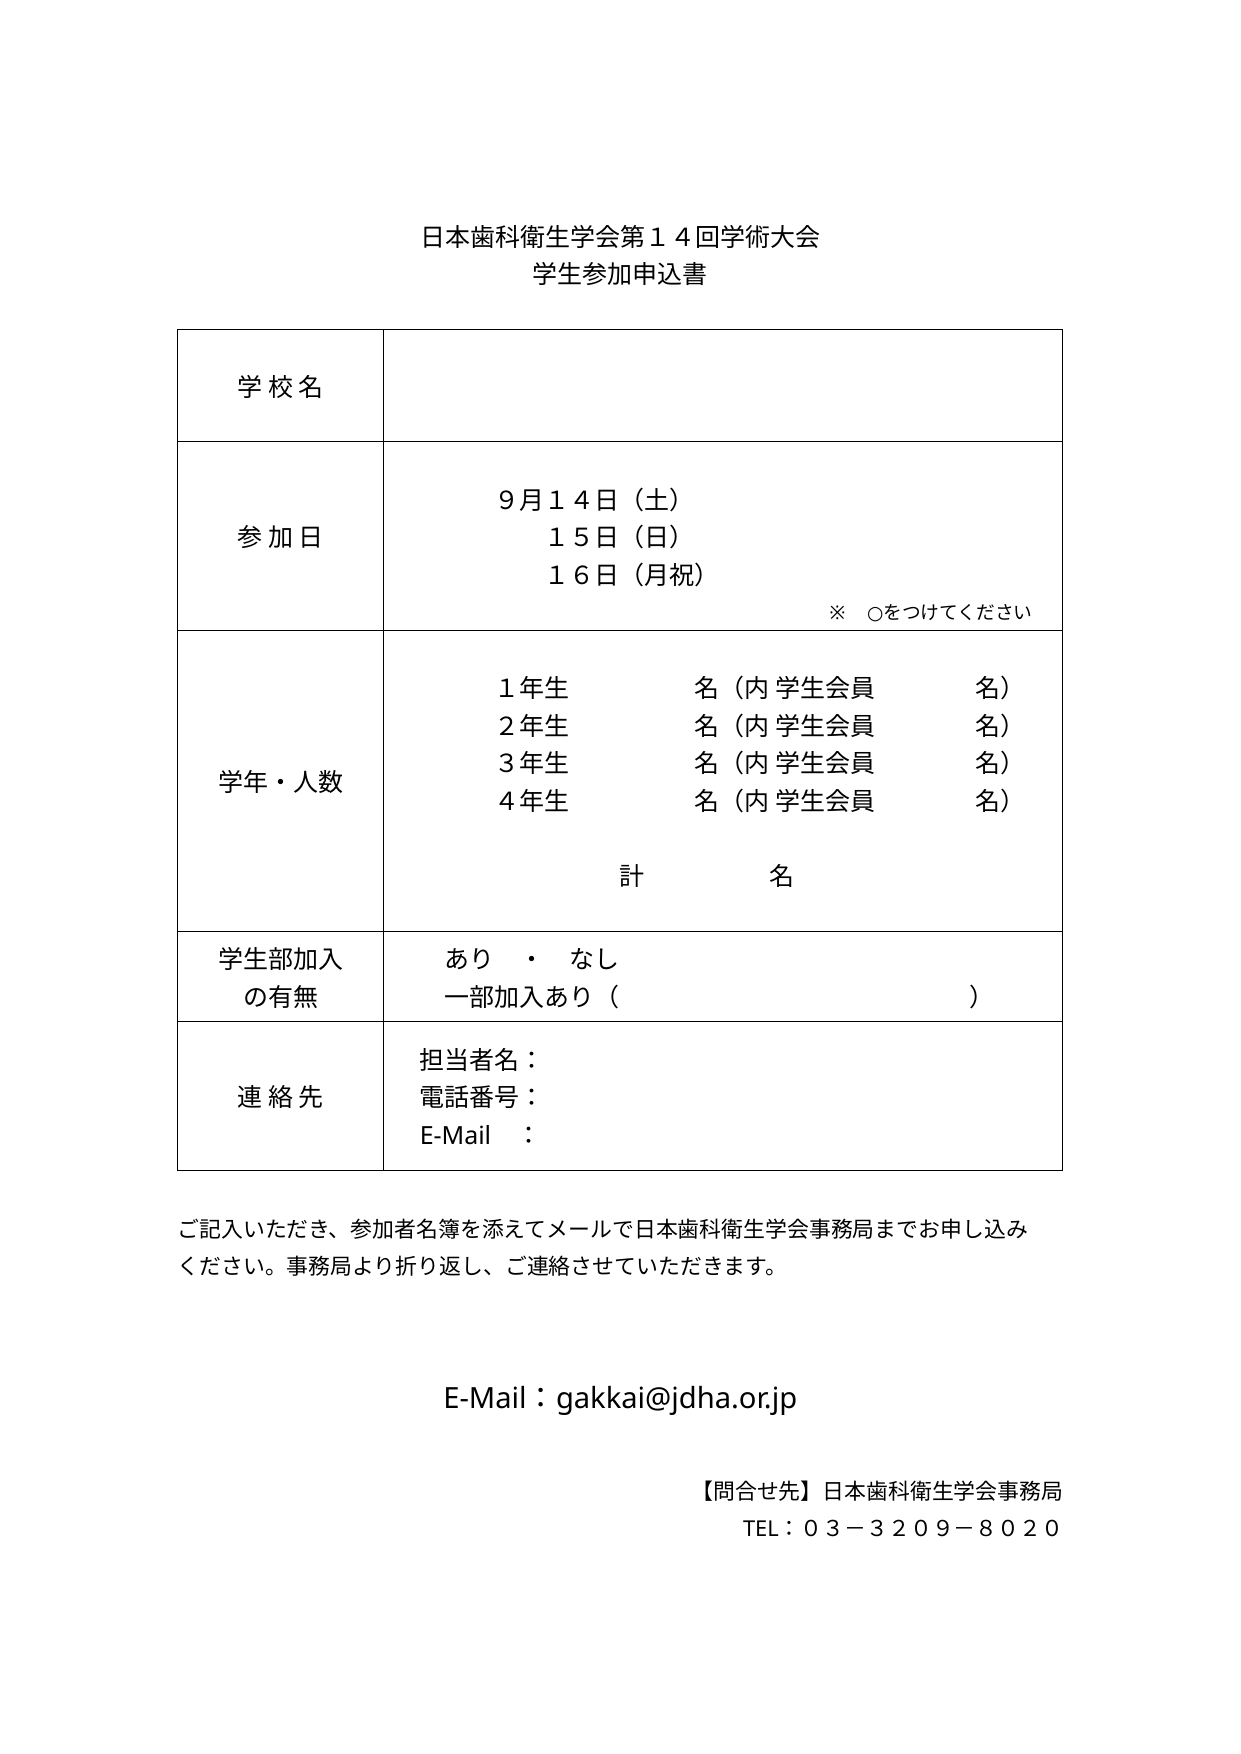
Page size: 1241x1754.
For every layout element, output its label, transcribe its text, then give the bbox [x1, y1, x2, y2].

table_cell あり ・ なし 一部加入あり（ ） [384, 932, 1062, 1021]
text ご記入いただき、参加者名簿を添えてメールで日本歯科衛生学会事務局までお申し込み [177, 1209, 1063, 1246]
table_header 学 校 名 [178, 330, 383, 441]
text ください。事務局より折り返し、ご連絡させていただきます。 [177, 1246, 1063, 1284]
table_cell 学生部加入 の有無 [178, 932, 383, 1021]
text 日本歯科衛生学会第１４回学術大会 [177, 217, 1063, 254]
text E-Mail：gakkai@jdha.or.jp [177, 1359, 1063, 1434]
table_cell 参 加 日 [178, 442, 383, 630]
table_cell 担当者名： 電話番号： E-Mail ： [384, 1022, 1062, 1170]
table_cell １年生 名（内 学生会員 名） ２年生 名（内 学生会員 名） ３年生 名（内 学生会員 名） ４年生 名（内 学生会員 名） 計 名 [384, 631, 1062, 931]
text TEL：０３－３２０９－８０２０ [177, 1509, 1063, 1546]
table_header [384, 330, 1062, 441]
text 学生参加申込書 [177, 254, 1063, 292]
table_cell ９月１４日（土） １５日（日） １６日（月祝） ○をつけてください [384, 442, 1062, 630]
table_cell 連 絡 先 [178, 1022, 383, 1170]
text 【問合せ先】日本歯科衛生学会事務局 [177, 1471, 1063, 1509]
table_cell 学年・人数 [178, 631, 383, 931]
